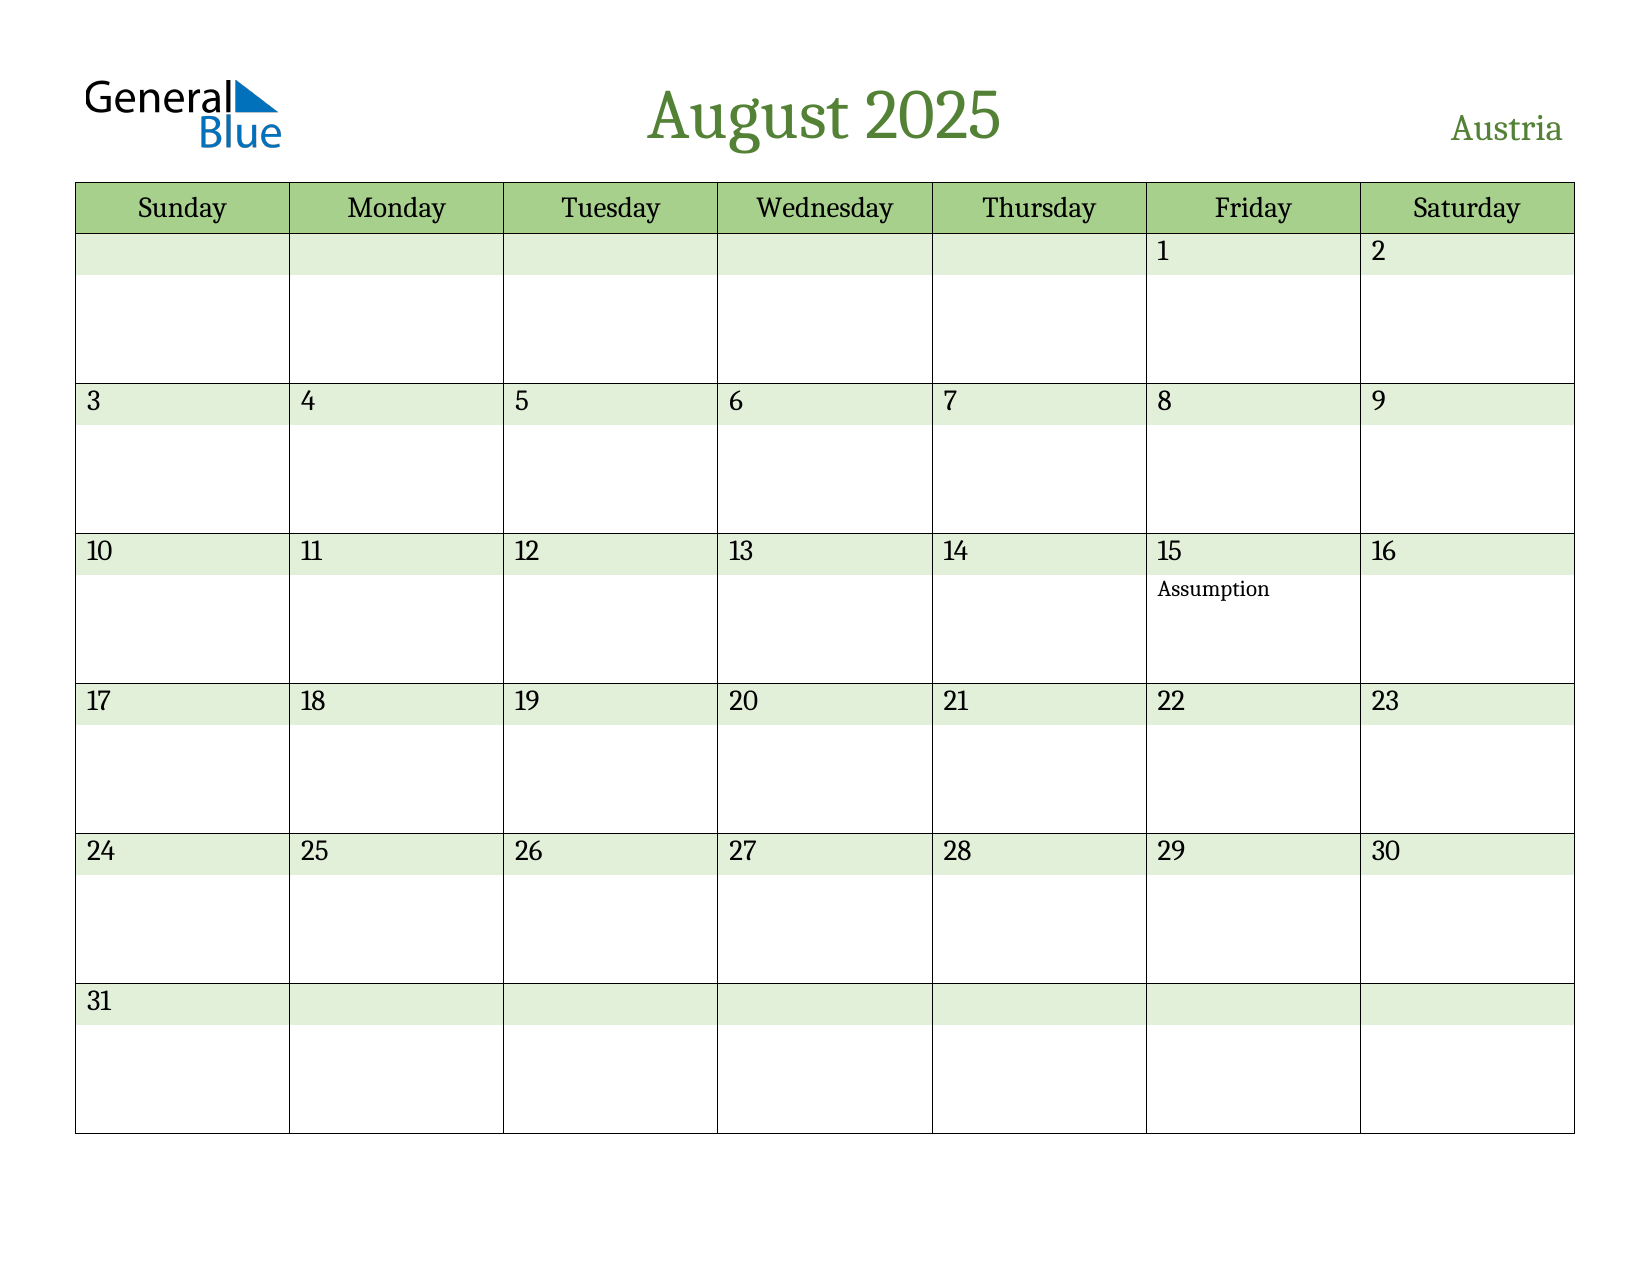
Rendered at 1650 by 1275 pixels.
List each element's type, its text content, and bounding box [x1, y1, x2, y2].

table_cell 5 [504, 384, 717, 425]
table_cell 24 [76, 834, 289, 875]
table_cell [504, 275, 717, 383]
table_cell 2 [1361, 234, 1574, 275]
table_cell Tuesday [504, 183, 717, 233]
table_cell [718, 425, 932, 533]
table_cell [290, 425, 503, 533]
table_cell [504, 575, 717, 683]
table_cell [1361, 984, 1574, 1025]
table_cell [718, 725, 932, 833]
table_header Austria [1146, 75, 1574, 182]
table_cell 10 [76, 534, 289, 575]
table_cell [290, 875, 503, 983]
table_cell 29 [1147, 834, 1360, 875]
table_cell [1361, 875, 1574, 983]
table_cell [504, 425, 717, 533]
table_cell 16 [1361, 534, 1574, 575]
table_cell Wednesday [718, 183, 932, 233]
table_cell [718, 984, 932, 1025]
table_cell [933, 275, 1146, 383]
table_cell [718, 575, 932, 683]
table_cell 21 [933, 684, 1146, 725]
table_cell Saturday [1361, 183, 1574, 233]
table_cell [1361, 1025, 1574, 1133]
table_cell [1147, 275, 1360, 383]
table_cell Assumption [1147, 575, 1360, 683]
table_cell [290, 234, 503, 275]
table_cell [933, 575, 1146, 683]
table_cell [290, 984, 503, 1025]
table_cell Friday [1147, 183, 1360, 233]
table_cell [1361, 575, 1574, 683]
table_cell Thursday [933, 183, 1146, 233]
table_cell Monday [290, 183, 503, 233]
table_cell [1147, 875, 1360, 983]
table_cell 19 [504, 684, 717, 725]
table_cell [504, 1025, 717, 1133]
table_cell [718, 234, 932, 275]
table_cell [290, 575, 503, 683]
table_cell [718, 275, 932, 383]
table_cell [933, 1025, 1146, 1133]
table_cell [718, 875, 932, 983]
table_cell [290, 1025, 503, 1133]
table_cell 20 [718, 684, 932, 725]
table_cell [1361, 425, 1574, 533]
table_cell [76, 875, 289, 983]
table_cell [1147, 984, 1360, 1025]
table_cell 1 [1147, 234, 1360, 275]
table_cell 17 [76, 684, 289, 725]
table_cell [933, 875, 1146, 983]
table_cell 7 [933, 384, 1146, 425]
table_cell 27 [718, 834, 932, 875]
table_cell [504, 234, 717, 275]
table_cell [933, 725, 1146, 833]
table_cell [1147, 1025, 1360, 1133]
table_cell 28 [933, 834, 1146, 875]
table_cell 13 [718, 534, 932, 575]
table_cell 3 [76, 384, 289, 425]
table_cell 9 [1361, 384, 1574, 425]
table_cell [76, 234, 289, 275]
table_cell [933, 234, 1146, 275]
table_cell [1361, 725, 1574, 833]
table_cell 26 [504, 834, 717, 875]
table_cell Sunday [76, 183, 289, 233]
table_cell [718, 1025, 932, 1133]
table_cell [1147, 425, 1360, 533]
table_cell [76, 275, 289, 383]
table_cell [76, 575, 289, 683]
table_header August 2025 [504, 75, 1146, 182]
table_cell [504, 984, 717, 1025]
table_cell 18 [290, 684, 503, 725]
table_cell 31 [76, 984, 289, 1025]
table_cell 14 [933, 534, 1146, 575]
table_cell [933, 984, 1146, 1025]
table_cell 4 [290, 384, 503, 425]
table_cell [504, 725, 717, 833]
table_cell 30 [1361, 834, 1574, 875]
table_cell 11 [290, 534, 503, 575]
table_cell 25 [290, 834, 503, 875]
table_cell 23 [1361, 684, 1574, 725]
table_cell [1361, 275, 1574, 383]
table_cell 8 [1147, 384, 1360, 425]
picture [86, 80, 281, 148]
table_cell [933, 425, 1146, 533]
table_cell [504, 875, 717, 983]
table_cell 12 [504, 534, 717, 575]
table_cell [1147, 725, 1360, 833]
table_header [76, 75, 503, 182]
table_cell 6 [718, 384, 932, 425]
table_cell 15 [1147, 534, 1360, 575]
table_cell [290, 725, 503, 833]
table_cell 22 [1147, 684, 1360, 725]
table_cell [76, 1025, 289, 1133]
table_cell [290, 275, 503, 383]
table_cell [76, 425, 289, 533]
table_cell [76, 725, 289, 833]
